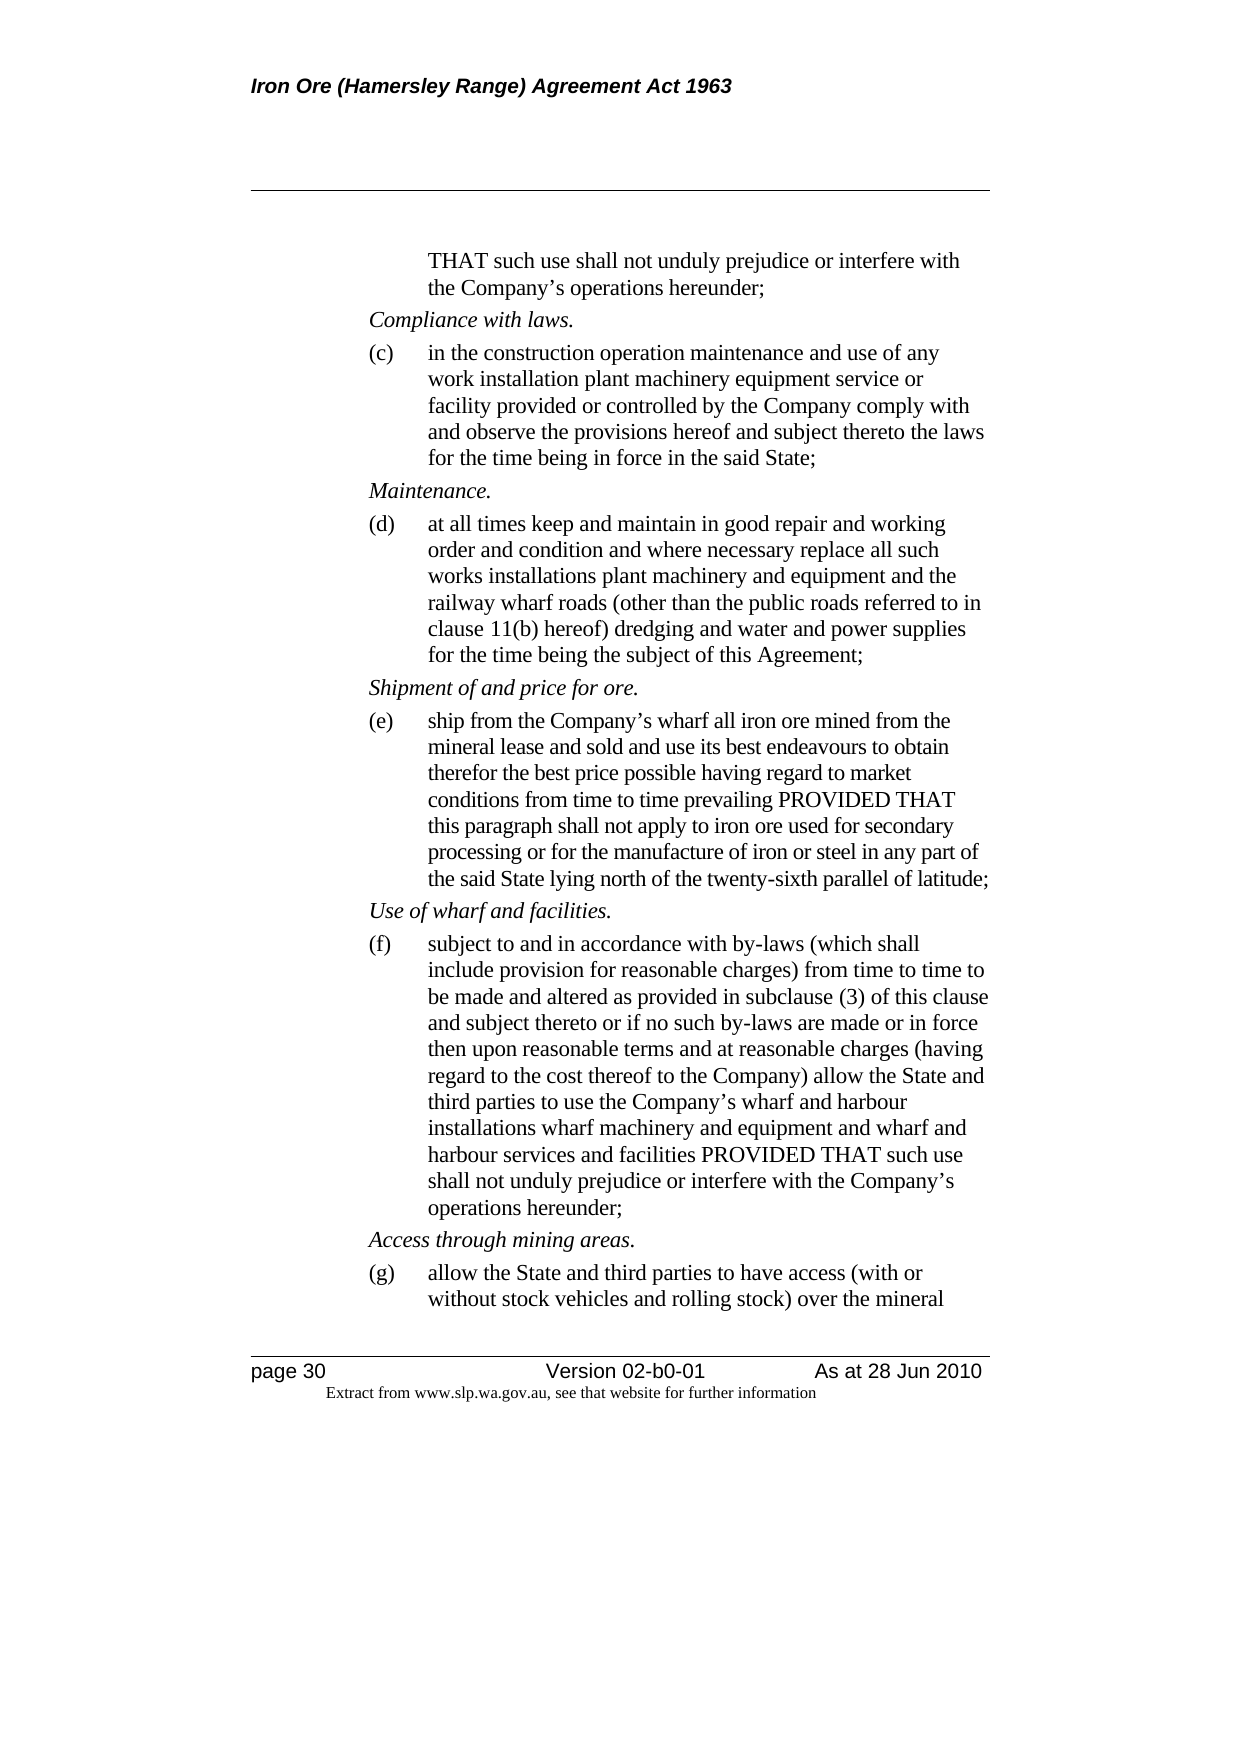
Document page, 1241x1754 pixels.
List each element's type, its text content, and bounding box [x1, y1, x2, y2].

text (e) ship from the Company’s wharf all iron ore mined from the mineral lease and sold and use its best endeavours to obtain therefor the best price possible having regard to market conditions from time to time prevailing PROVIDED THAT this paragraph shall not apply to iron ore used for secondary processing or for the manufacture of iron or steel in any part of the said State lying north of the twenty-sixth parallel of latitude; [251, 707, 990, 891]
text (d) at all times keep and maintain in good repair and working order and condition and where necessary replace all such works installations plant machinery and equipment and the railway wharf roads (other than the public roads referred to in clause 11(b) hereof) dredging and water and power supplies for the time being the subject of this Agreement; [251, 510, 990, 668]
text (f) subject to and in accordance with by-laws (which shall include provision for reasonable charges) from time to time to be made and altered as provided in subclause (3) of this clause and subject thereto or if no such by-laws are made or in force then upon reasonable terms and at reasonable charges (having regard to the cost thereof to the Company) allow the State and third parties to use the Company’s wharf and harbour installations wharf machinery and equipment and wharf and harbour services and facilities PROVIDED THAT such use shall not unduly prejudice or interfere with the Company’s operations hereunder; [251, 930, 990, 1220]
text Compliance with laws. [251, 306, 990, 333]
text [251, 1259, 990, 1311]
text Shipment of and price for ore. [251, 674, 990, 700]
text Maintenance. [251, 477, 990, 503]
text Use of wharf and facilities. [251, 897, 990, 924]
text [251, 247, 990, 300]
text (c) in the construction operation maintenance and use of any work installation plant machinery equipment service or facility provided or controlled by the Company comply with and observe the provisions hereof and subject thereto the laws for the time being in force in the said State; [251, 339, 990, 471]
text Access through mining areas. [251, 1226, 990, 1252]
